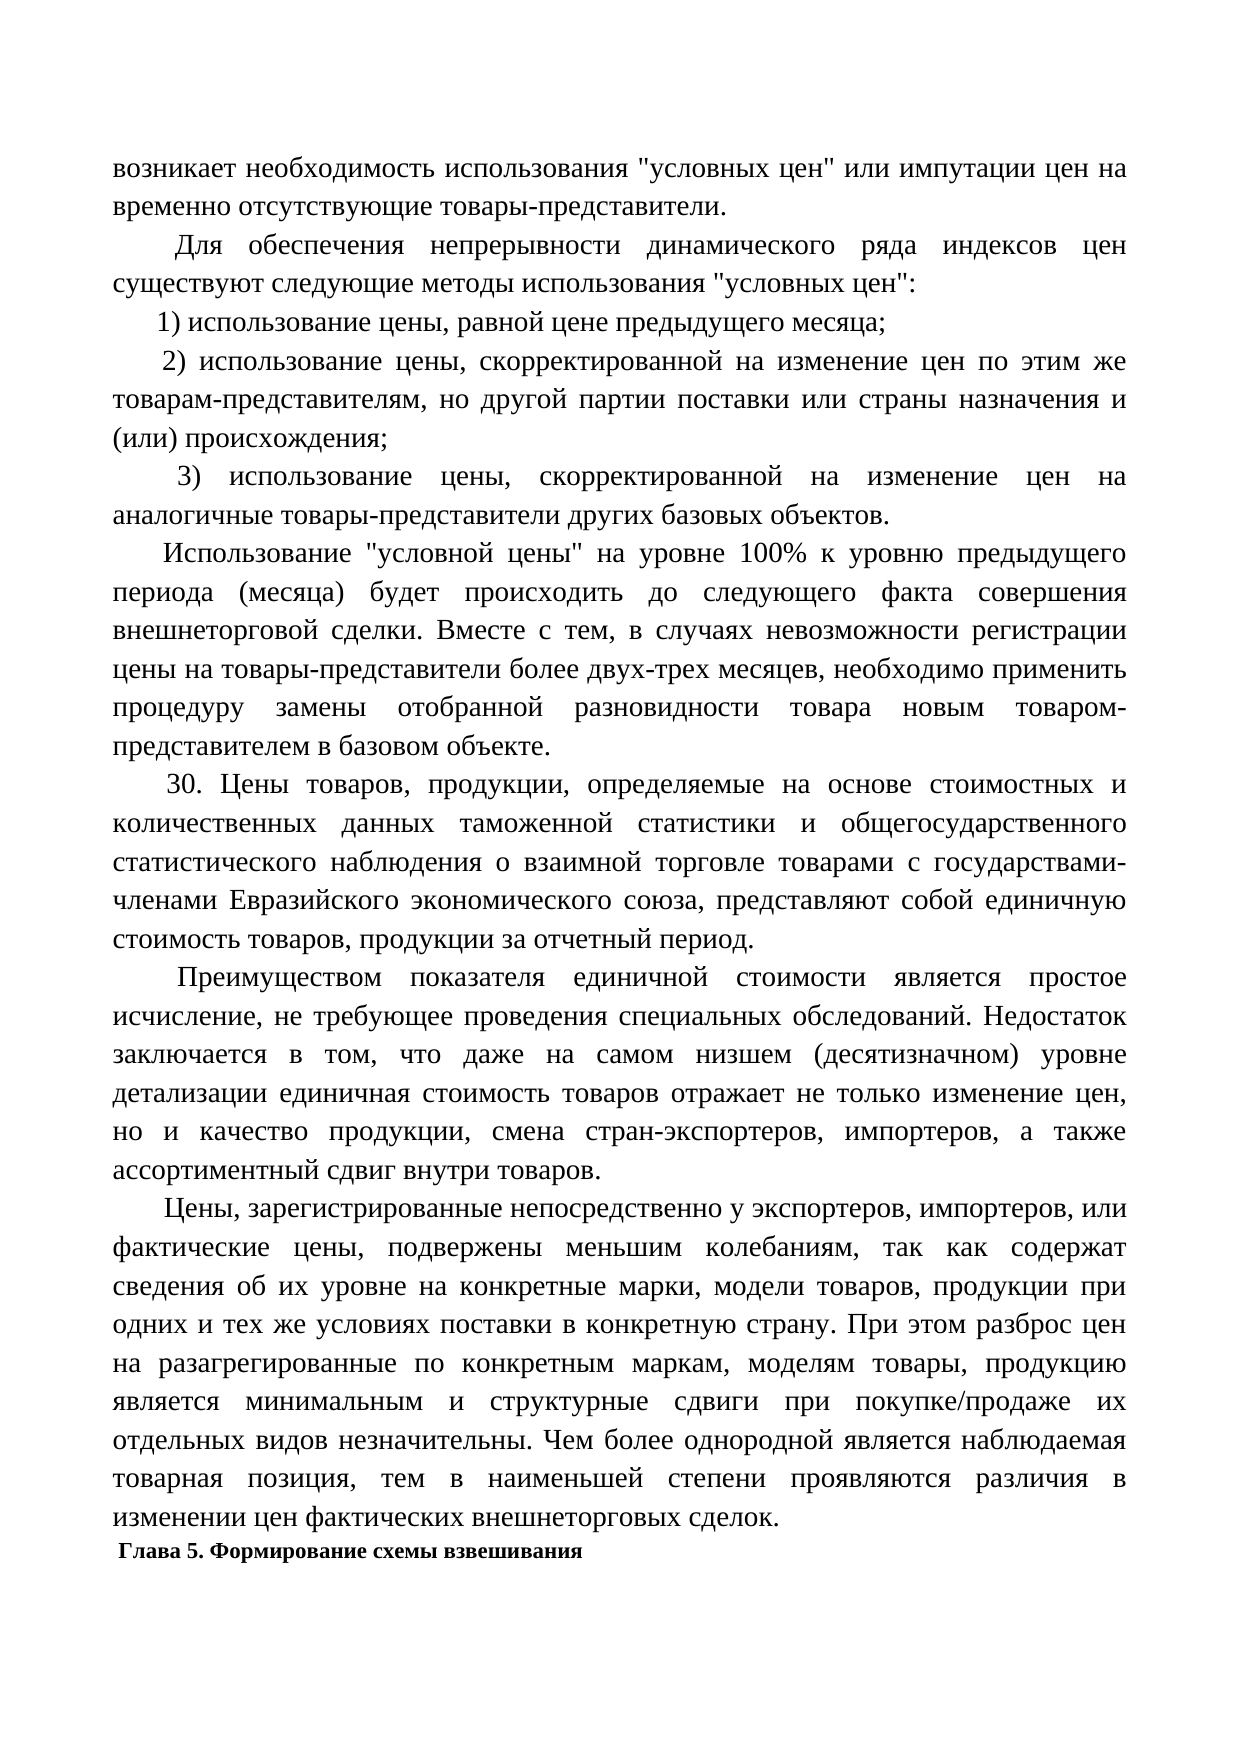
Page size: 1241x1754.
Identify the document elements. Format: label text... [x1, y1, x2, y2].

text Глава 5. Формирование схемы взвешивания [112, 1537, 1128, 1564]
text Для обеспечения непрерывности динамического ряда индексов цен существуют следующие методы использования "условных цен": [112, 227, 1128, 299]
text Преимуществом показателя единичной стоимости является простое исчисление, не требующее проведения специальных обследований. Недостаток заключается в том, что даже на самом низшем (десятизначном) уровне детализации единичная стоимость товаров отражает не только изменение цен, но и качество продукции, смена стран-экспортеров, импортеров, а также ассортиментный сдвиг внутри товаров. [112, 959, 1128, 1186]
text 2) использование цены, скорректированной на изменение цен по этим же товарам-представителям, но другой партии поставки или страны назначения и (или) происхождения; [112, 343, 1128, 453]
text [112, 150, 1128, 222]
text Использование "условной цены" на уровне 100% к уровню предыдущего периода (месяца) будет происходить до следующего факта совершения внешнеторговой сделки. Вместе с тем, в случаях невозможности регистрации цены на товары-представители более двух-трех месяцев, необходимо применить процедуру замены отобранной разновидности товара новым товаром-представителем в базовом объекте. [112, 535, 1128, 762]
text Цены, зарегистрированные непосредственно у экспортеров, импортеров, или фактические цены, подвержены меньшим колебаниям, так как содержат сведения об их уровне на конкретные марки, модели товаров, продукции при одних и тех же условиях поставки в конкретную страну. При этом разброс цен на разагрегированные по конкретным маркам, моделям товары, продукцию является минимальным и структурные сдвиги при покупке/продаже их отдельных видов незначительны. Чем более однородной является наблюдаемая товарная позиция, тем в наименьшей степени проявляются различия в изменении цен фактических внешнеторговых сделок. [112, 1191, 1128, 1532]
text 1) использование цены, равной цене предыдущего месяца; [112, 304, 1128, 338]
text 3) использование цены, скорректированной на изменение цен на аналогичные товары-представители других базовых объектов. [112, 458, 1128, 530]
text 30. Цены товаров, продукции, определяемые на основе стоимостных и количественных данных таможенной статистики и общегосударственного статистического наблюдения о взаимной торговле товарами с государствами-членами Евразийского экономического союза, представляют собой единичную стоимость товаров, продукции за отчетный период. [112, 767, 1128, 954]
